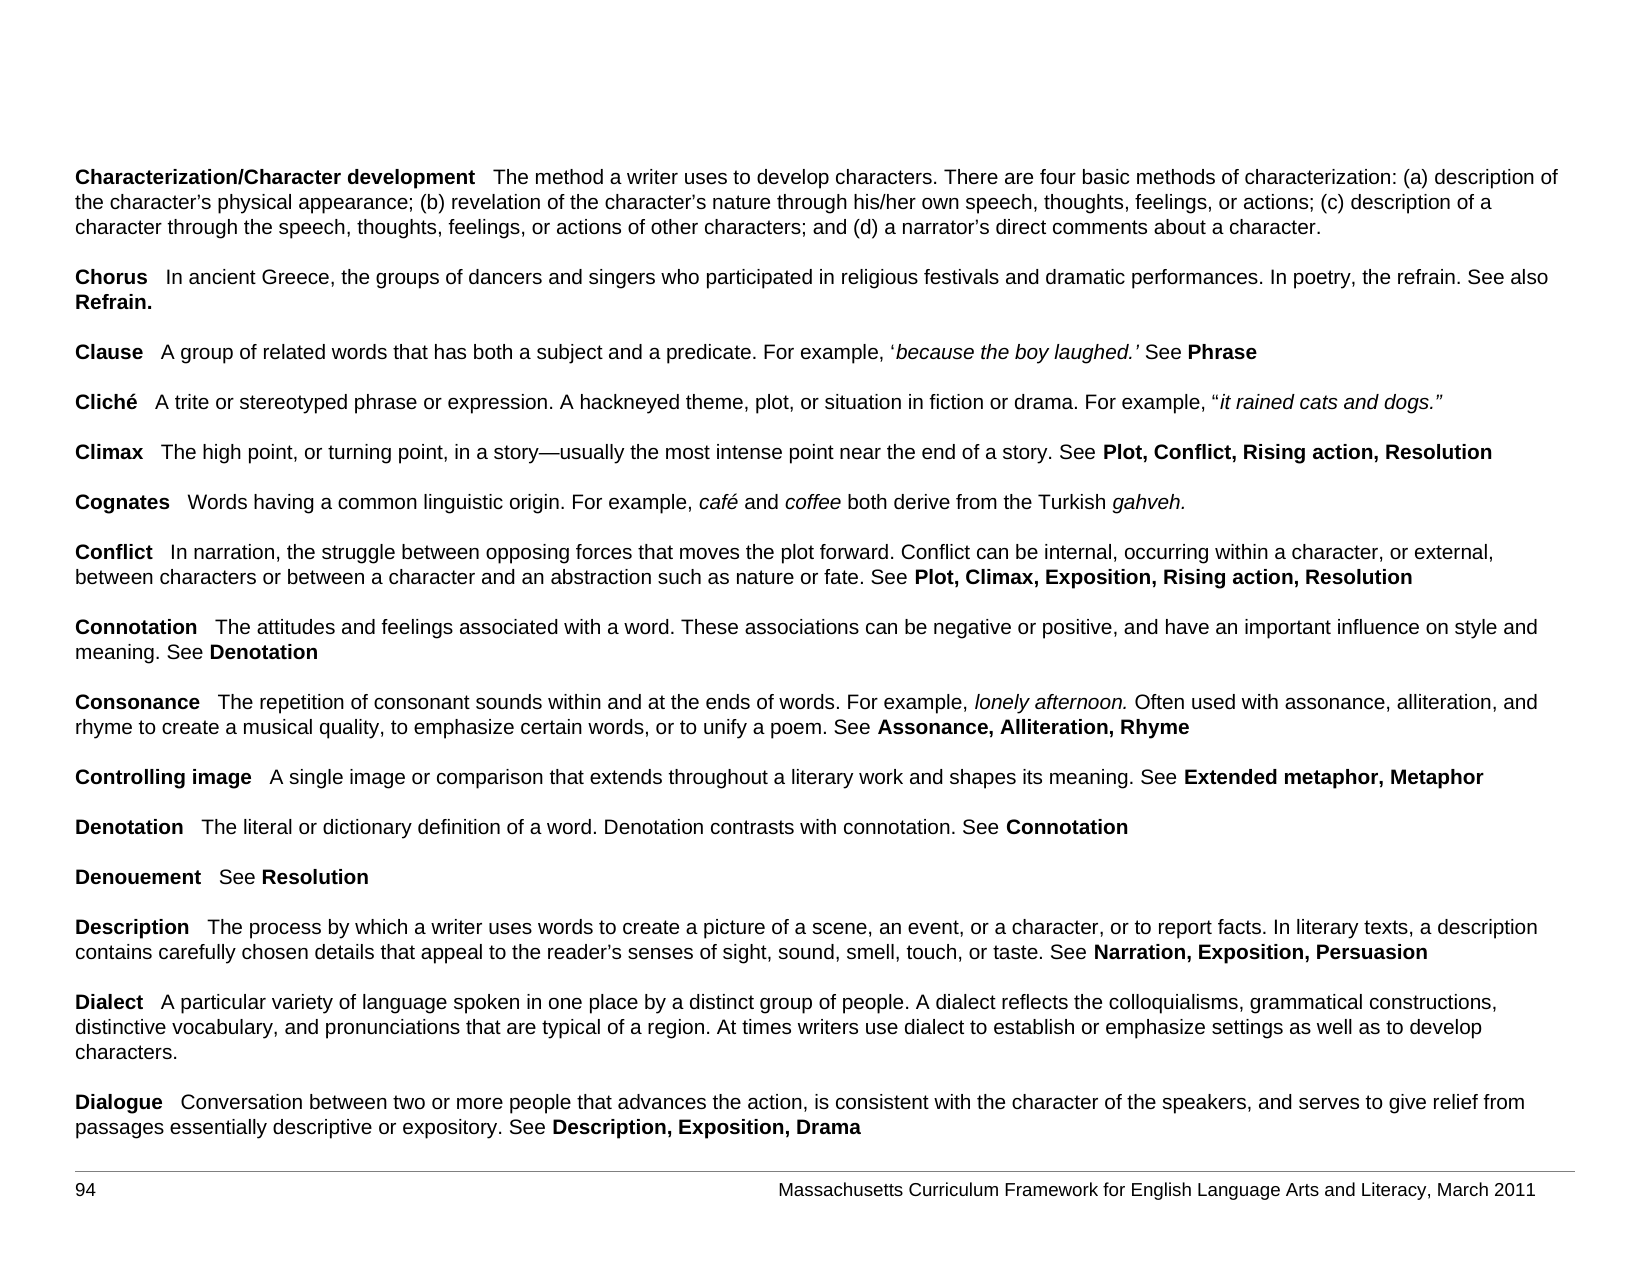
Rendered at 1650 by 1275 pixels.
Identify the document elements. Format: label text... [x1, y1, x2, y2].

text Description The process by which a writer uses words to create a picture of a scene, an event, or a character, or to report facts. In literary texts, a description contains carefully chosen details that appeal to the reader’s senses of sight, sound, smell, touch, or taste. See Narration, Exposition, Persuasion [75, 914, 1575, 964]
text Connotation The attitudes and feelings associated with a word. These associations can be negative or positive, and have an important influence on style and meaning. See Denotation [75, 614, 1575, 664]
text Dialect A particular variety of language spoken in one place by a distinct group of people. A dialect reflects the colloquialisms, grammatical constructions, distinctive vocabulary, and pronunciations that are typical of a region. At times writers use dialect to establish or emphasize settings as well as to develop characters. [75, 989, 1575, 1064]
text Cliché A trite or stereotyped phrase or expression. A hackneyed theme, plot, or situation in fiction or drama. For example, “it rained cats and dogs.” [75, 389, 1575, 414]
text Clause A group of related words that has both a subject and a predicate. For example, ‘because the boy laughed.’ See Phrase [75, 339, 1575, 364]
text Conflict In narration, the struggle between opposing forces that moves the plot forward. Conflict can be internal, occurring within a character, or external, between characters or between a character and an abstraction such as nature or fate. See Plot, Climax, Exposition, Rising action, Resolution [75, 539, 1575, 589]
text Consonance The repetition of consonant sounds within and at the ends of words. For example, lonely afternoon. Often used with assonance, alliteration, and rhyme to create a musical quality, to emphasize certain words, or to unify a poem. See Assonance, Alliteration, Rhyme [75, 689, 1575, 739]
text Denotation The literal or dictionary definition of a word. Denotation contrasts with connotation. See Connotation [75, 814, 1575, 839]
text Dialogue Conversation between two or more people that advances the action, is consistent with the character of the speakers, and serves to give relief from passages essentially descriptive or expository. See Description, Exposition, Drama [75, 1089, 1575, 1139]
text Climax The high point, or turning point, in a story—usually the most intense point near the end of a story. See Plot, Conflict, Rising action, Resolution [75, 439, 1575, 464]
text Controlling image A single image or comparison that extends throughout a literary work and shapes its meaning. See Extended metaphor, Metaphor [75, 764, 1575, 789]
text Cognates Words having a common linguistic origin. For example, café and coffee both derive from the Turkish gahveh. [75, 489, 1575, 514]
text Denouement See Resolution [75, 864, 1575, 889]
text Characterization/Character development The method a writer uses to develop characters. There are four basic methods of characterization: (a) description of the character’s physical appearance; (b) revelation of the character’s nature through his/her own speech, thoughts, feelings, or actions; (c) description of a character through the speech, thoughts, feelings, or actions of other characters; and (d) a narrator’s direct comments about a character. [75, 164, 1575, 239]
text Chorus In ancient Greece, the groups of dancers and singers who participated in religious festivals and dramatic performances. In poetry, the refrain. See also Refrain. [75, 264, 1575, 314]
